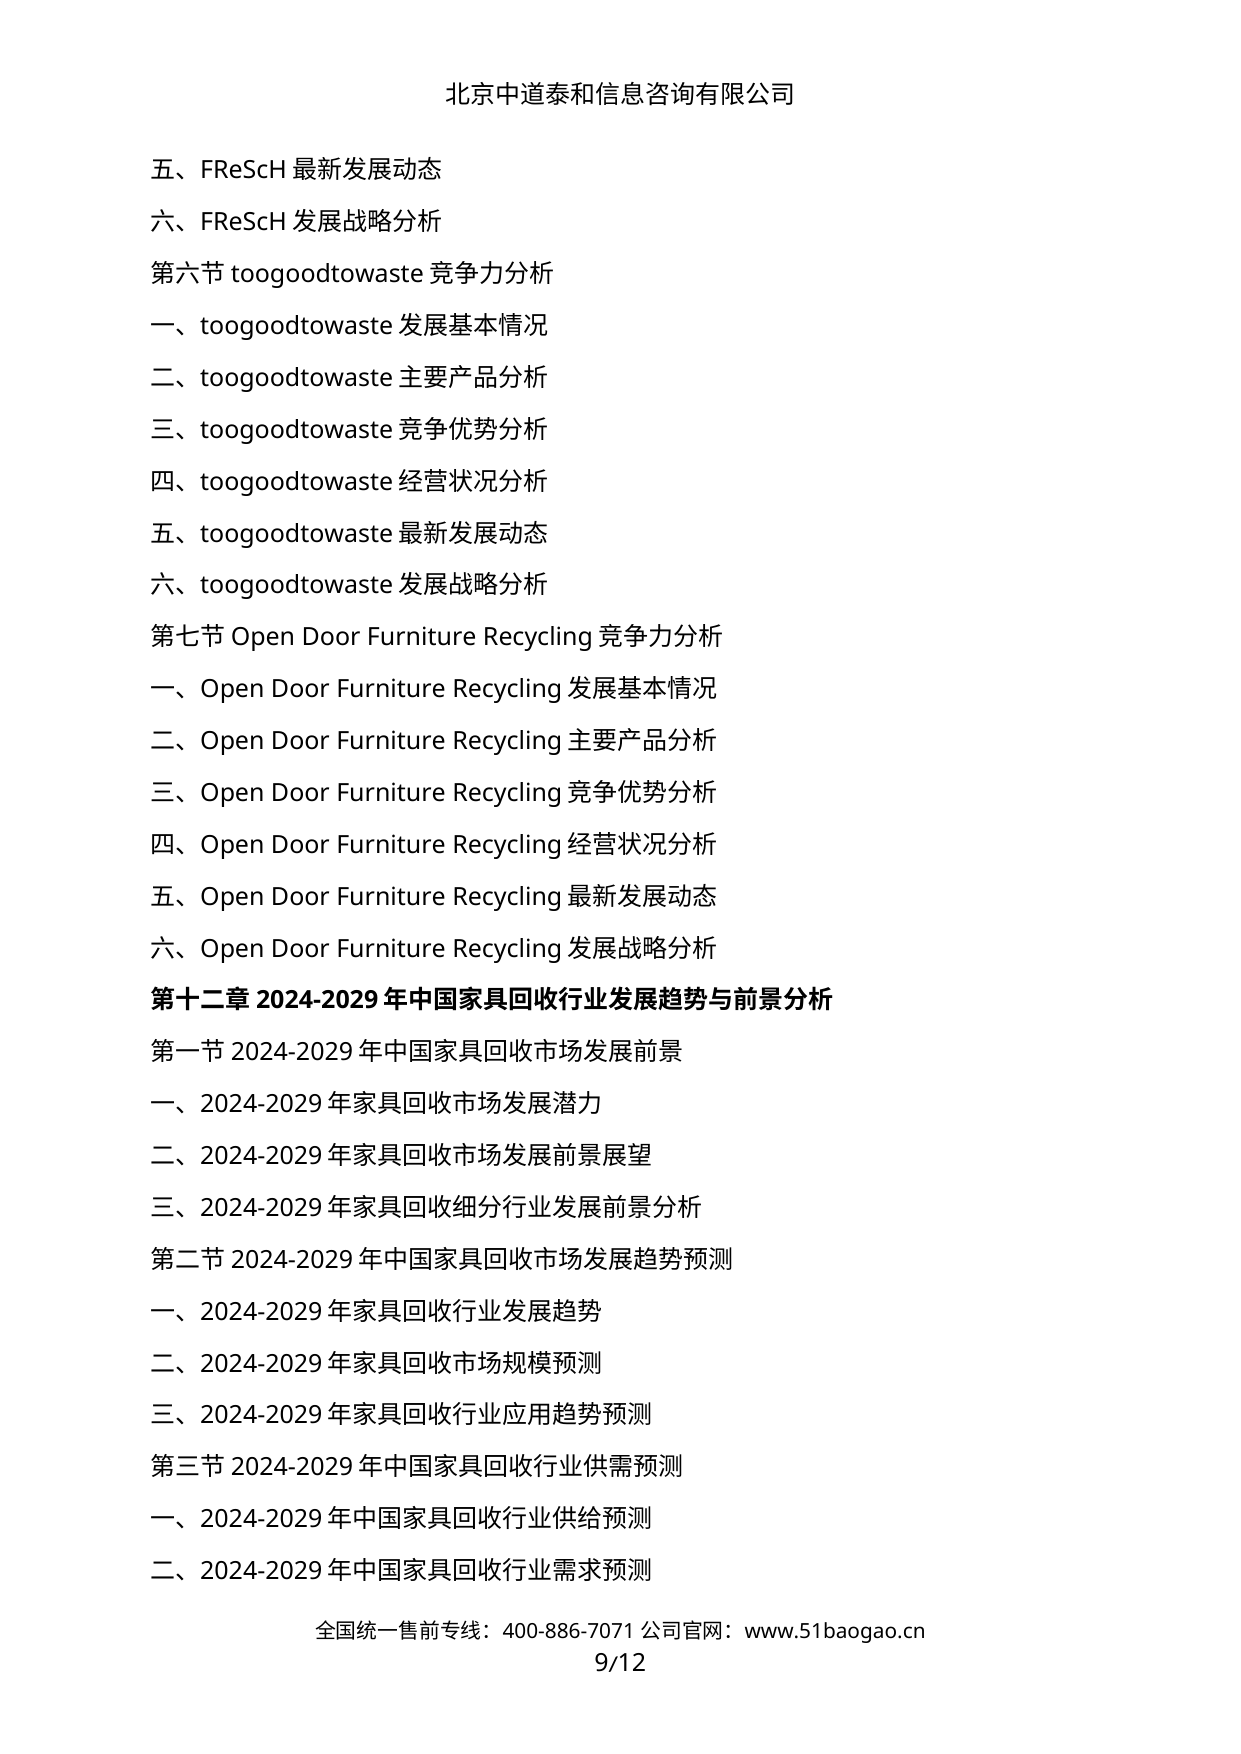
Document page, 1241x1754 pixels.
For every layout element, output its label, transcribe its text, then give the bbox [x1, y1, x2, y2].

text 一、2024-2029年中国家具回收行业供给预测 [150, 1499, 1090, 1535]
text 五、toogoodtowaste最新发展动态 [150, 513, 1090, 549]
text 六、FReScH发展战略分析 [150, 202, 1090, 238]
text 六、toogoodtowaste发展战略分析 [150, 565, 1090, 601]
text 一、2024-2029年家具回收行业发展趋势 [150, 1291, 1090, 1327]
text 五、Open Door Furniture Recycling最新发展动态 [150, 876, 1090, 912]
text 二、2024-2029年家具回收市场发展前景展望 [150, 1136, 1090, 1172]
text 三、toogoodtowaste竞争优势分析 [150, 409, 1090, 446]
text 第六节 toogoodtowaste竞争力分析 [150, 254, 1090, 290]
text 六、Open Door Furniture Recycling发展战略分析 [150, 928, 1090, 964]
text 二、2024-2029年中国家具回收行业需求预测 [150, 1551, 1090, 1587]
text 第一节 2024-2029年中国家具回收市场发展前景 [150, 1032, 1090, 1068]
text 二、2024-2029年家具回收市场规模预测 [150, 1343, 1090, 1379]
text 四、Open Door Furniture Recycling经营状况分析 [150, 824, 1090, 861]
text 一、Open Door Furniture Recycling发展基本情况 [150, 669, 1090, 705]
text 第二节 2024-2029年中国家具回收市场发展趋势预测 [150, 1239, 1090, 1276]
text 三、Open Door Furniture Recycling竞争优势分析 [150, 772, 1090, 809]
text 三、2024-2029年家具回收行业应用趋势预测 [150, 1395, 1090, 1431]
text 三、2024-2029年家具回收细分行业发展前景分析 [150, 1187, 1090, 1224]
text 四、toogoodtowaste经营状况分析 [150, 461, 1090, 497]
text 一、toogoodtowaste发展基本情况 [150, 306, 1090, 342]
text 第十二章 2024-2029年中国家具回收行业发展趋势与前景分析 [150, 980, 1090, 1016]
text 第七节 Open Door Furniture Recycling竞争力分析 [150, 617, 1090, 653]
text 五、FReScH最新发展动态 [150, 150, 1090, 186]
text 二、Open Door Furniture Recycling主要产品分析 [150, 721, 1090, 757]
text 二、toogoodtowaste主要产品分析 [150, 357, 1090, 394]
text 一、2024-2029年家具回收市场发展潜力 [150, 1084, 1090, 1120]
text 第三节 2024-2029年中国家具回收行业供需预测 [150, 1447, 1090, 1483]
